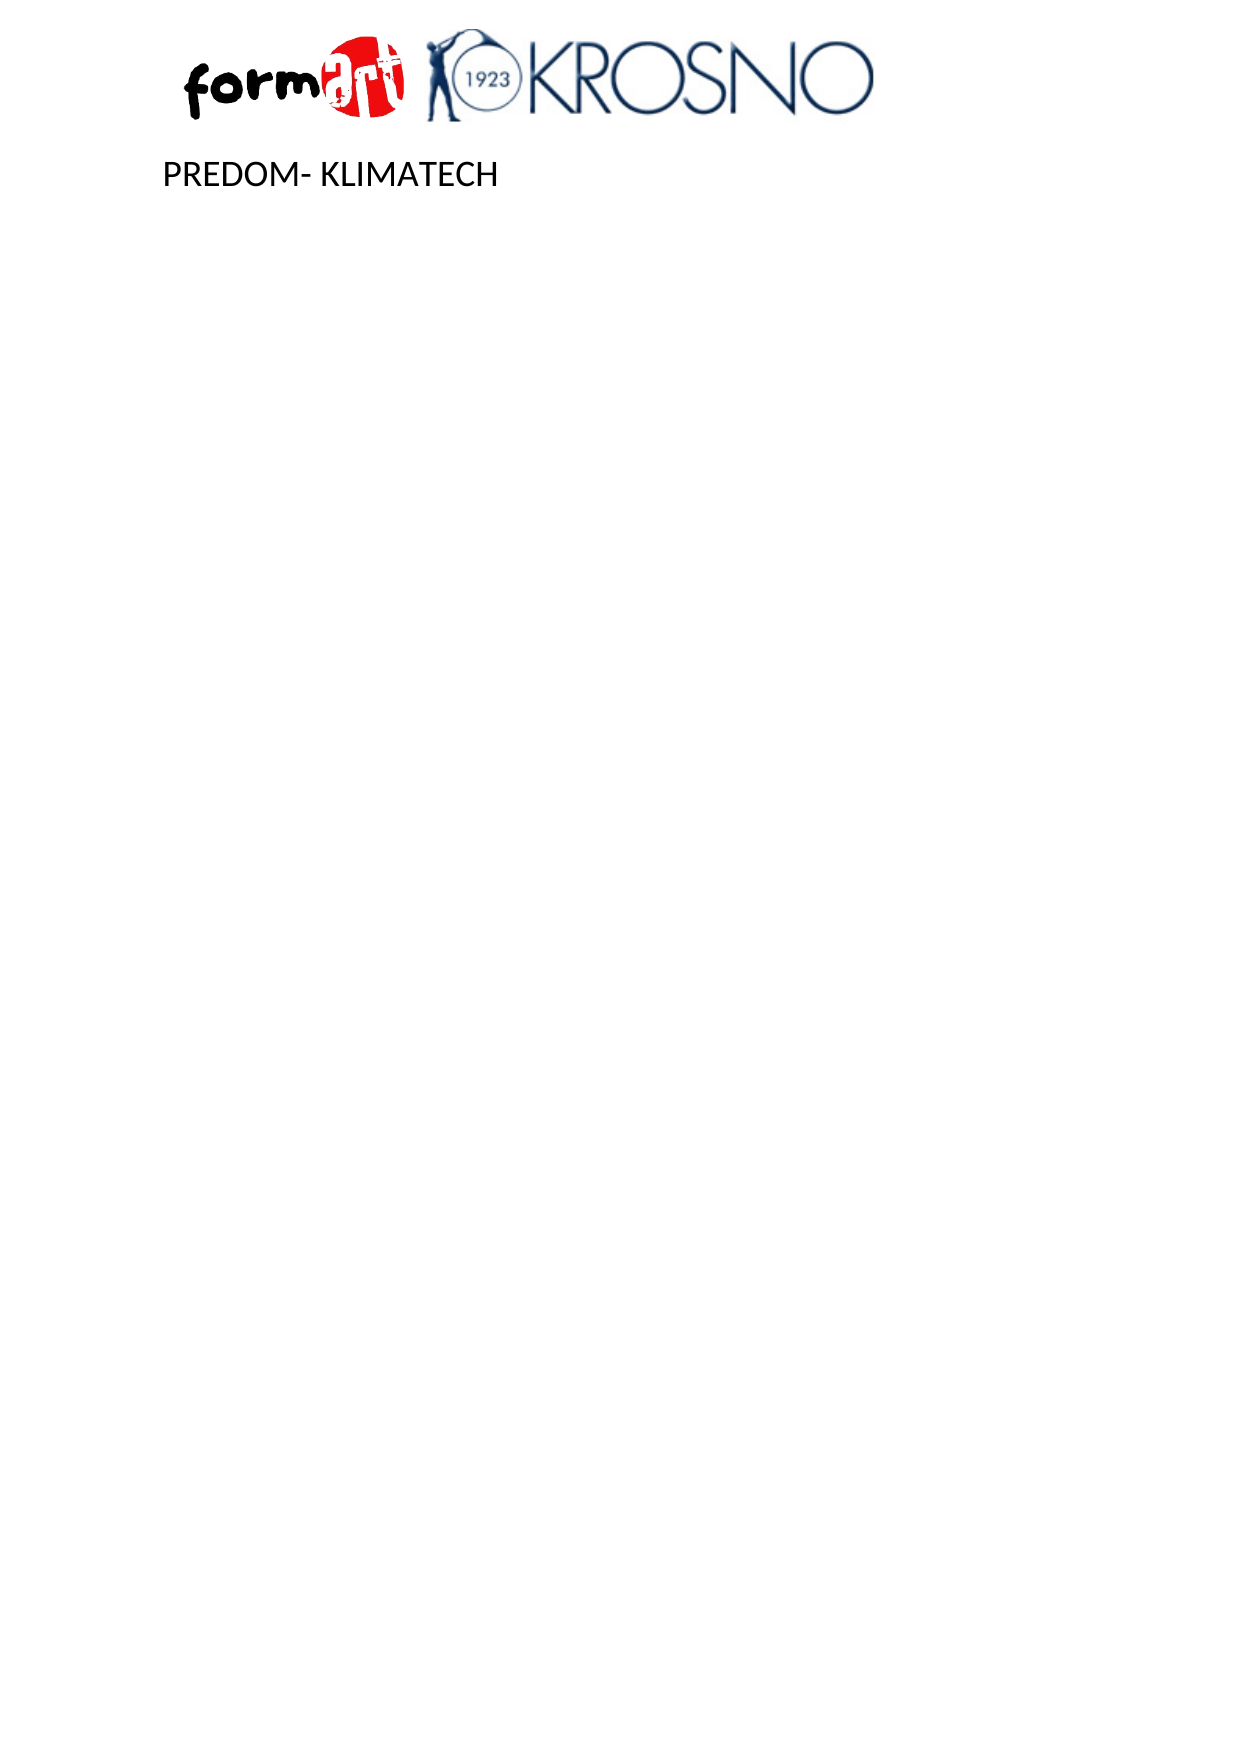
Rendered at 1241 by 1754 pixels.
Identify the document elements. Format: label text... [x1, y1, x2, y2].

picture [162, 29, 875, 125]
text PREDOM- KLIMATECH [162, 150, 1211, 196]
